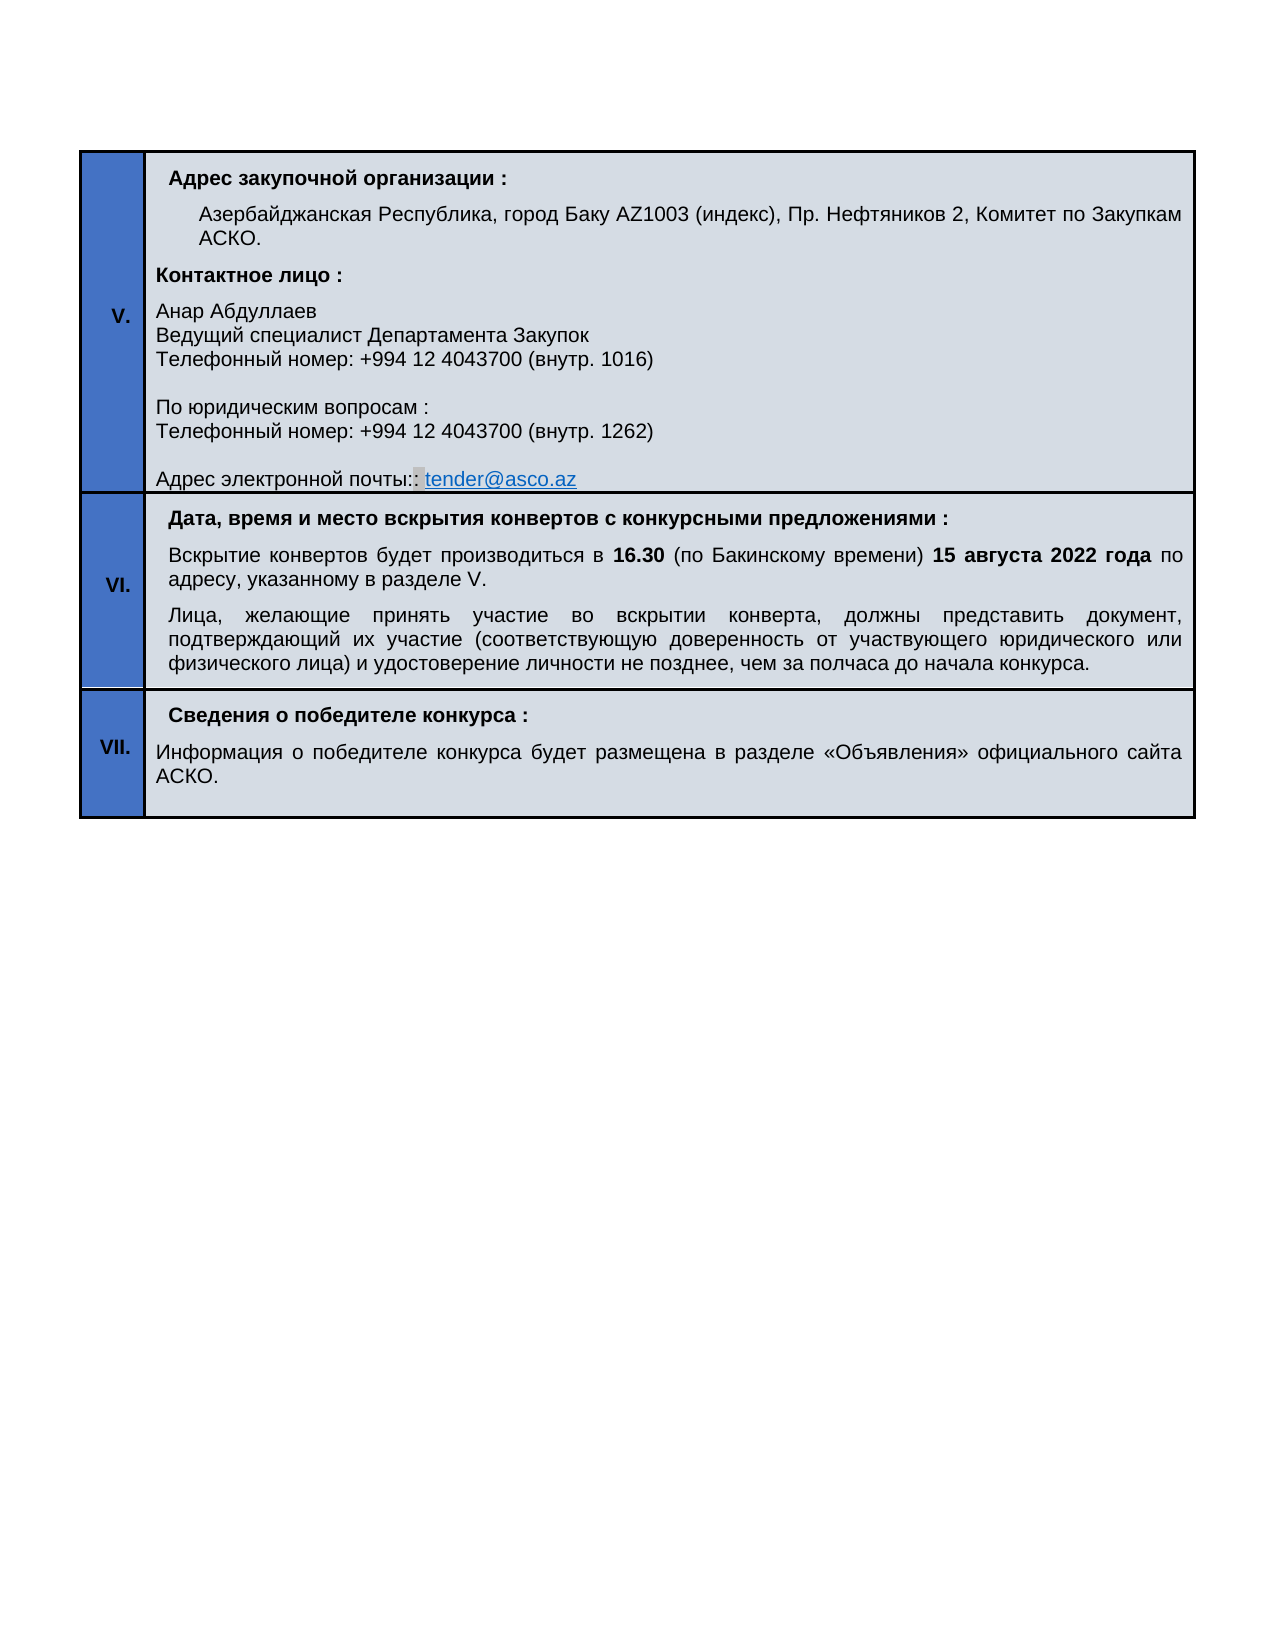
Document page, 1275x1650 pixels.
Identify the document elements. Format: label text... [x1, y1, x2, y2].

table_cell [82, 153, 143, 491]
table_cell Дата, время и место вскрытия конвертов с конкурсными предложениями : Вскрытие конвертов будет производиться в 16.30 (по Бакинскому времени) 15 августа 2022 года по адресу, указанному в разделе V. Лица, желающие принять участие во вскрытии конверта, должны представить документ, подтверждающий их участие (соответствующую доверенность от участвующего юридического или физического лица) и удостоверение личности не позднее, чем за полчаса до начала конкурса. [146, 494, 1193, 687]
table_cell Адрес закупочной организации : Азербайджанская Республика, город Баку AZ1003 (индекс), Пр. Нефтяников 2, Комитет по Закупкам АСКО. Контактное лицо : Анар Абдуллаев Ведущий специалист Департамента Закупок Телефонный номер: +994 12 4043700 (внутр. 1016) По юридическим вопросам : Телефонный номер: +994 12 4043700 (внутр. 1262) Адрес электронной почты:: tender@asco.az [146, 153, 1193, 491]
table_cell [82, 691, 143, 816]
table_cell [82, 494, 143, 687]
table_cell Сведения о победителе конкурса : Информация о победителе конкурса будет размещена в разделе «Объявления» официального сайта АСКО. [146, 691, 1193, 816]
